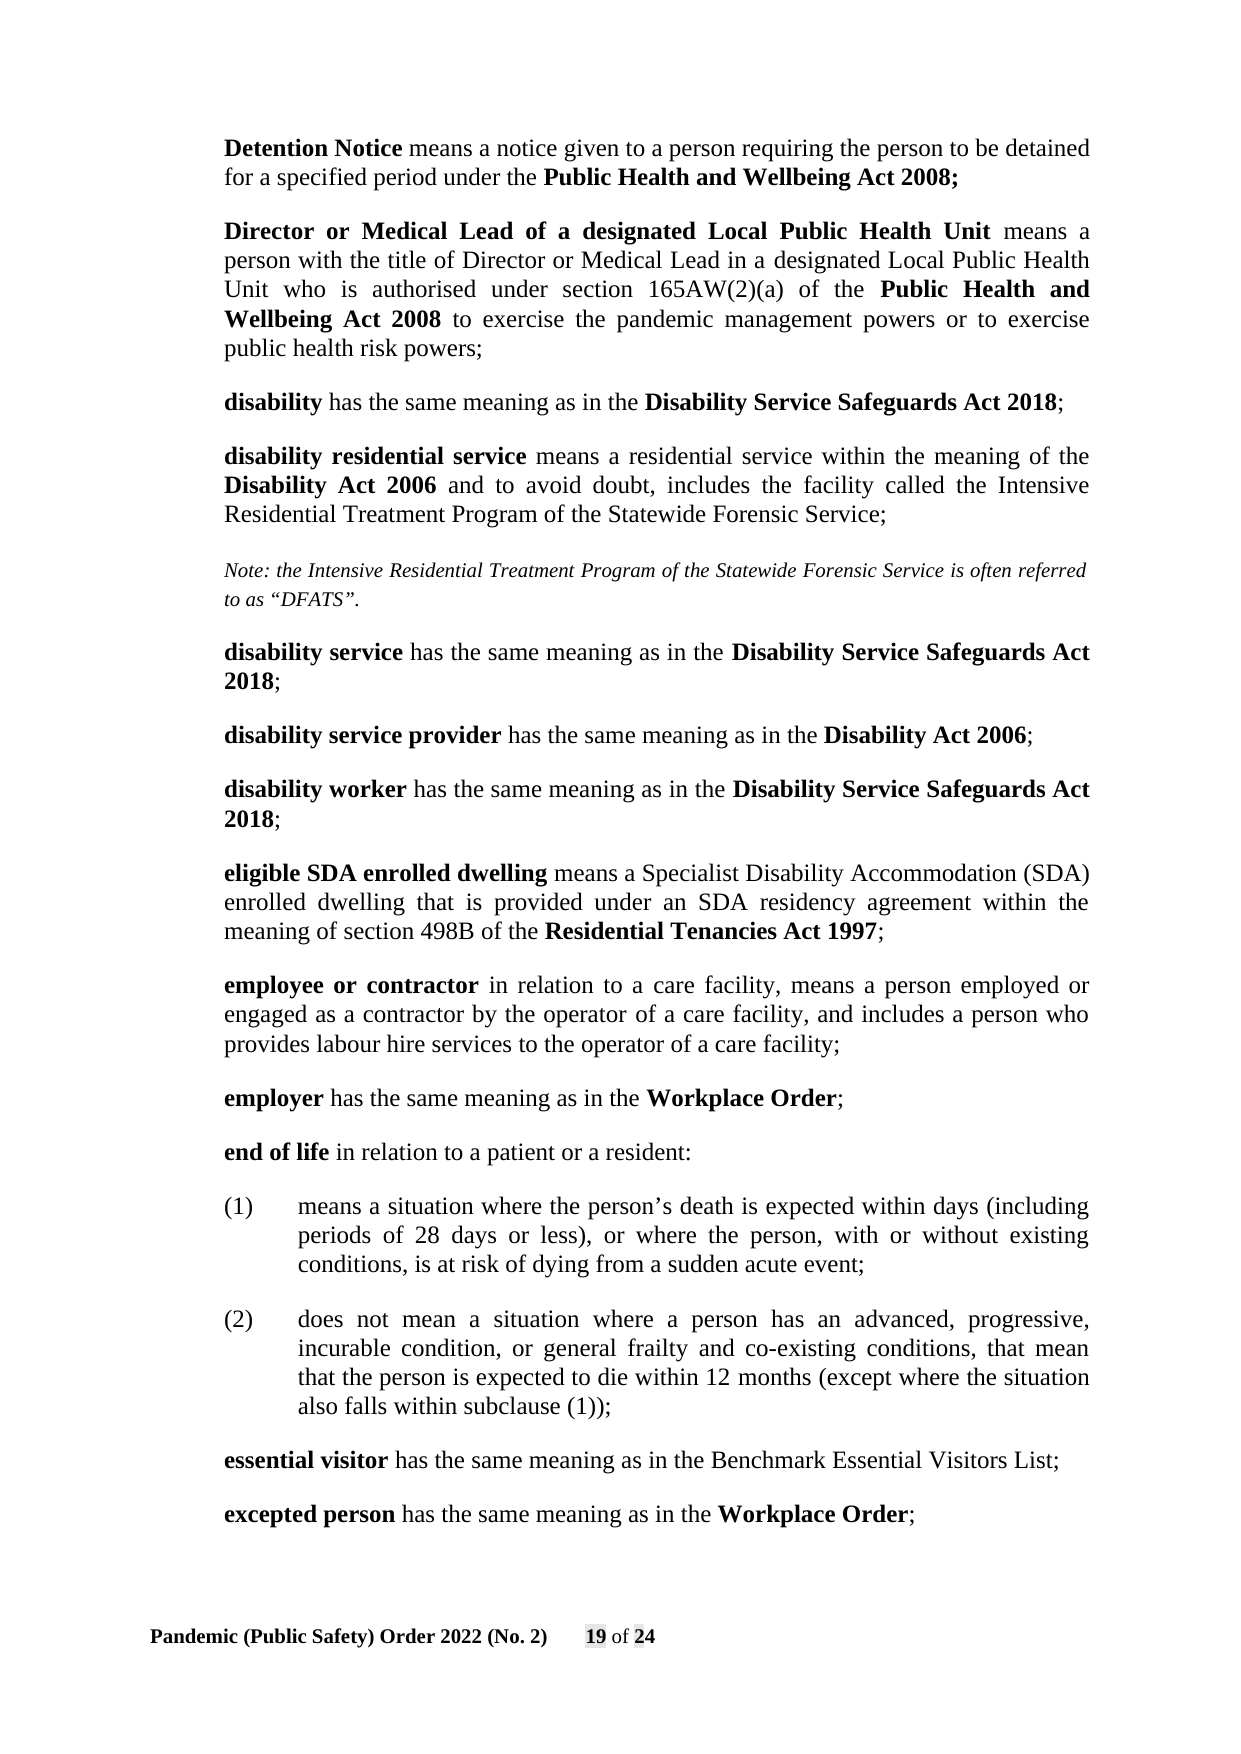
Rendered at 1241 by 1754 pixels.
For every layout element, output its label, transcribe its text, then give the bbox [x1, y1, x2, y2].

list means a situation where the person’s death is expected within days (including periods of 28 days or less), or where the person, with or without existing conditions, is at risk of dying from a sudden acute event; [224, 1191, 1090, 1279]
text essential visitor has the same meaning as in the Benchmark Essential Visitors List; [224, 1445, 1090, 1474]
text disability has the same meaning as in the Disability Service Safeguards Act 2018; [224, 387, 1090, 416]
text disability service provider has the same meaning as in the Disability Act 2006; [224, 720, 1090, 749]
text Note: the Intensive Residential Treatment Program of the Statewide Forensic Service is often referred to as “DFATS”. [224, 554, 1090, 612]
text employee or contractor in relation to a care facility, means a person employed or engaged as a contractor by the operator of a care facility, and includes a person who provides labour hire services to the operator of a care facility; [224, 970, 1090, 1058]
list does not mean a situation where a person has an advanced, progressive, incurable condition, or general frailty and co-existing conditions, that mean that the person is expected to die within 12 months (except where the situation also falls within subclause (1)); [224, 1304, 1090, 1420]
text Director or Medical Lead of a designated Local Public Health Unit means a person with the title of Director or Medical Lead in a designated Local Public Health Unit who is authorised under section 165AW(2)(a) of the Public Health and Wellbeing Act 2008 to exercise the pandemic management powers or to exercise public health risk powers; [224, 216, 1090, 362]
text disability residential service means a residential service within the meaning of the Disability Act 2006 and to avoid doubt, includes the facility called the Intensive Residential Treatment Program of the Statewide Forensic Service; [224, 441, 1090, 529]
text disability worker has the same meaning as in the Disability Service Safeguards Act 2018; [224, 774, 1090, 833]
text employer has the same meaning as in the Workplace Order; [224, 1083, 1090, 1112]
text eligible SDA enrolled dwelling means a Specialist Disability Accommodation (SDA) enrolled dwelling that is provided under an SDA residency agreement within the meaning of section 498B of the Residential Tenancies Act 1997; [224, 858, 1090, 945]
text end of life in relation to a patient or a resident: [224, 1137, 1090, 1166]
text Detention Notice means a notice given to a person requiring the person to be detained for a specified period under the Public Health and Wellbeing Act 2008; [224, 133, 1090, 191]
text excepted person has the same meaning as in the Workplace Order; [224, 1499, 1090, 1529]
text disability service has the same meaning as in the Disability Service Safeguards Act 2018; [224, 637, 1090, 695]
